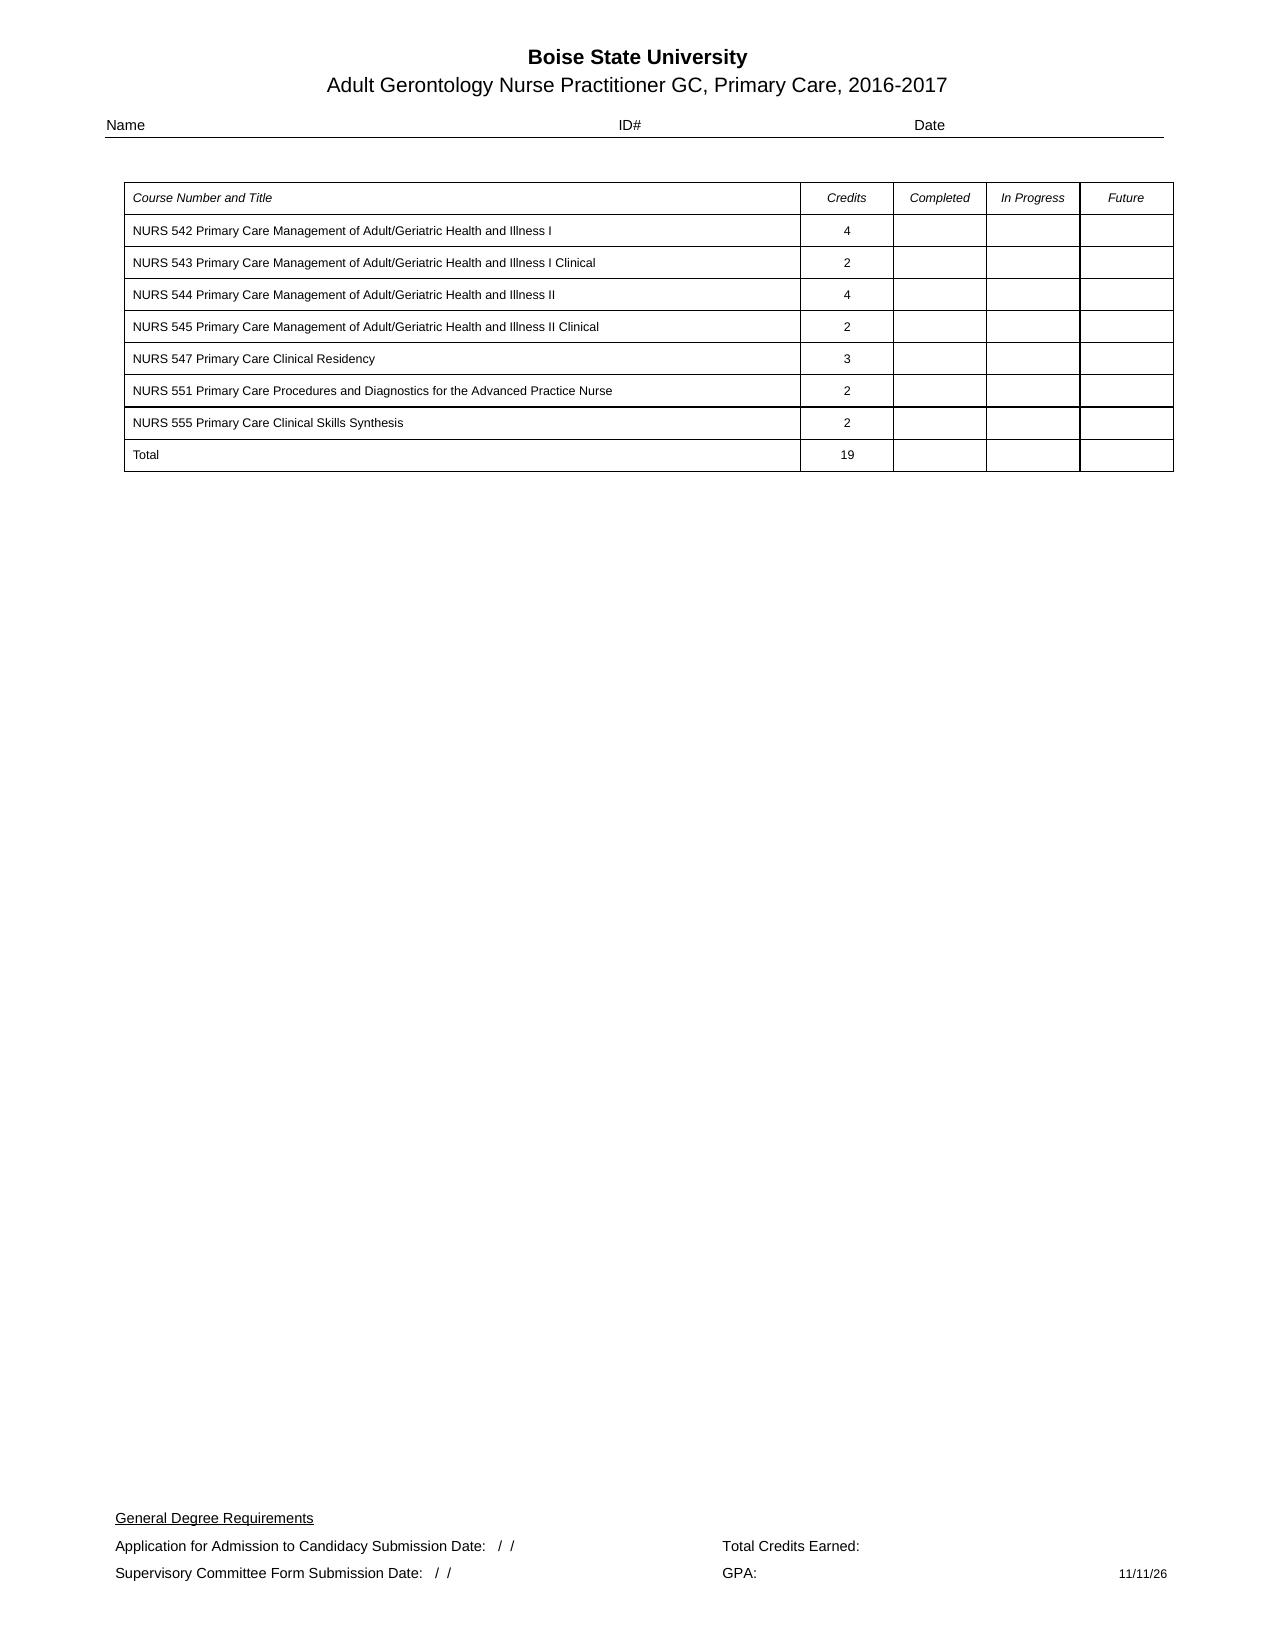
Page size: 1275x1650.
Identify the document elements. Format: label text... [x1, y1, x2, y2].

table_cell 4 [801, 279, 893, 310]
table_cell NURS 555 Primary Care Clinical Skills Synthesis [125, 408, 800, 438]
table_cell [894, 343, 986, 374]
table_cell [987, 408, 1079, 438]
table_cell 2 [801, 247, 893, 278]
table_header Credits [801, 183, 893, 214]
table_cell [987, 440, 1079, 471]
table_cell 4 [801, 215, 893, 246]
table_cell 2 [801, 375, 893, 406]
table_cell [1081, 343, 1173, 374]
table_cell NURS 544 Primary Care Management of Adult/Geriatric Health and Illness II [125, 279, 800, 310]
table_cell [987, 343, 1079, 374]
table_cell [987, 279, 1079, 310]
table_header Future [1081, 183, 1173, 214]
table_cell [894, 375, 986, 406]
table_cell [894, 247, 986, 278]
table_cell NURS 551 Primary Care Procedures and Diagnostics for the Advanced Practice Nurse [125, 375, 800, 406]
table_cell [894, 311, 986, 342]
table_cell [894, 440, 986, 471]
table_cell [1081, 408, 1173, 438]
table_cell NURS 542 Primary Care Management of Adult/Geriatric Health and Illness I [125, 215, 800, 246]
table_cell NURS 545 Primary Care Management of Adult/Geriatric Health and Illness II Clinical [125, 311, 800, 342]
table_cell NURS 543 Primary Care Management of Adult/Geriatric Health and Illness I Clinical [125, 247, 800, 278]
table_cell 3 [801, 343, 893, 374]
table_cell 19 [801, 440, 893, 471]
table_cell [1081, 279, 1173, 310]
table_cell 2 [801, 408, 893, 438]
table_cell [987, 375, 1079, 406]
table_cell [987, 247, 1079, 278]
table_cell [894, 408, 986, 438]
table_cell [1081, 375, 1173, 406]
table_cell [894, 215, 986, 246]
table_header In Progress [987, 183, 1079, 214]
table_cell [987, 215, 1079, 246]
table_cell [987, 311, 1079, 342]
table_header Course Number and Title [125, 183, 800, 214]
table_cell NURS 547 Primary Care Clinical Residency [125, 343, 800, 374]
table_cell [1081, 247, 1173, 278]
table_cell [894, 279, 986, 310]
table_header Completed [894, 183, 986, 214]
table_cell [1081, 311, 1173, 342]
table_cell [1081, 215, 1173, 246]
table_cell Total [125, 440, 800, 471]
table_cell [1081, 440, 1173, 471]
table_cell 2 [801, 311, 893, 342]
